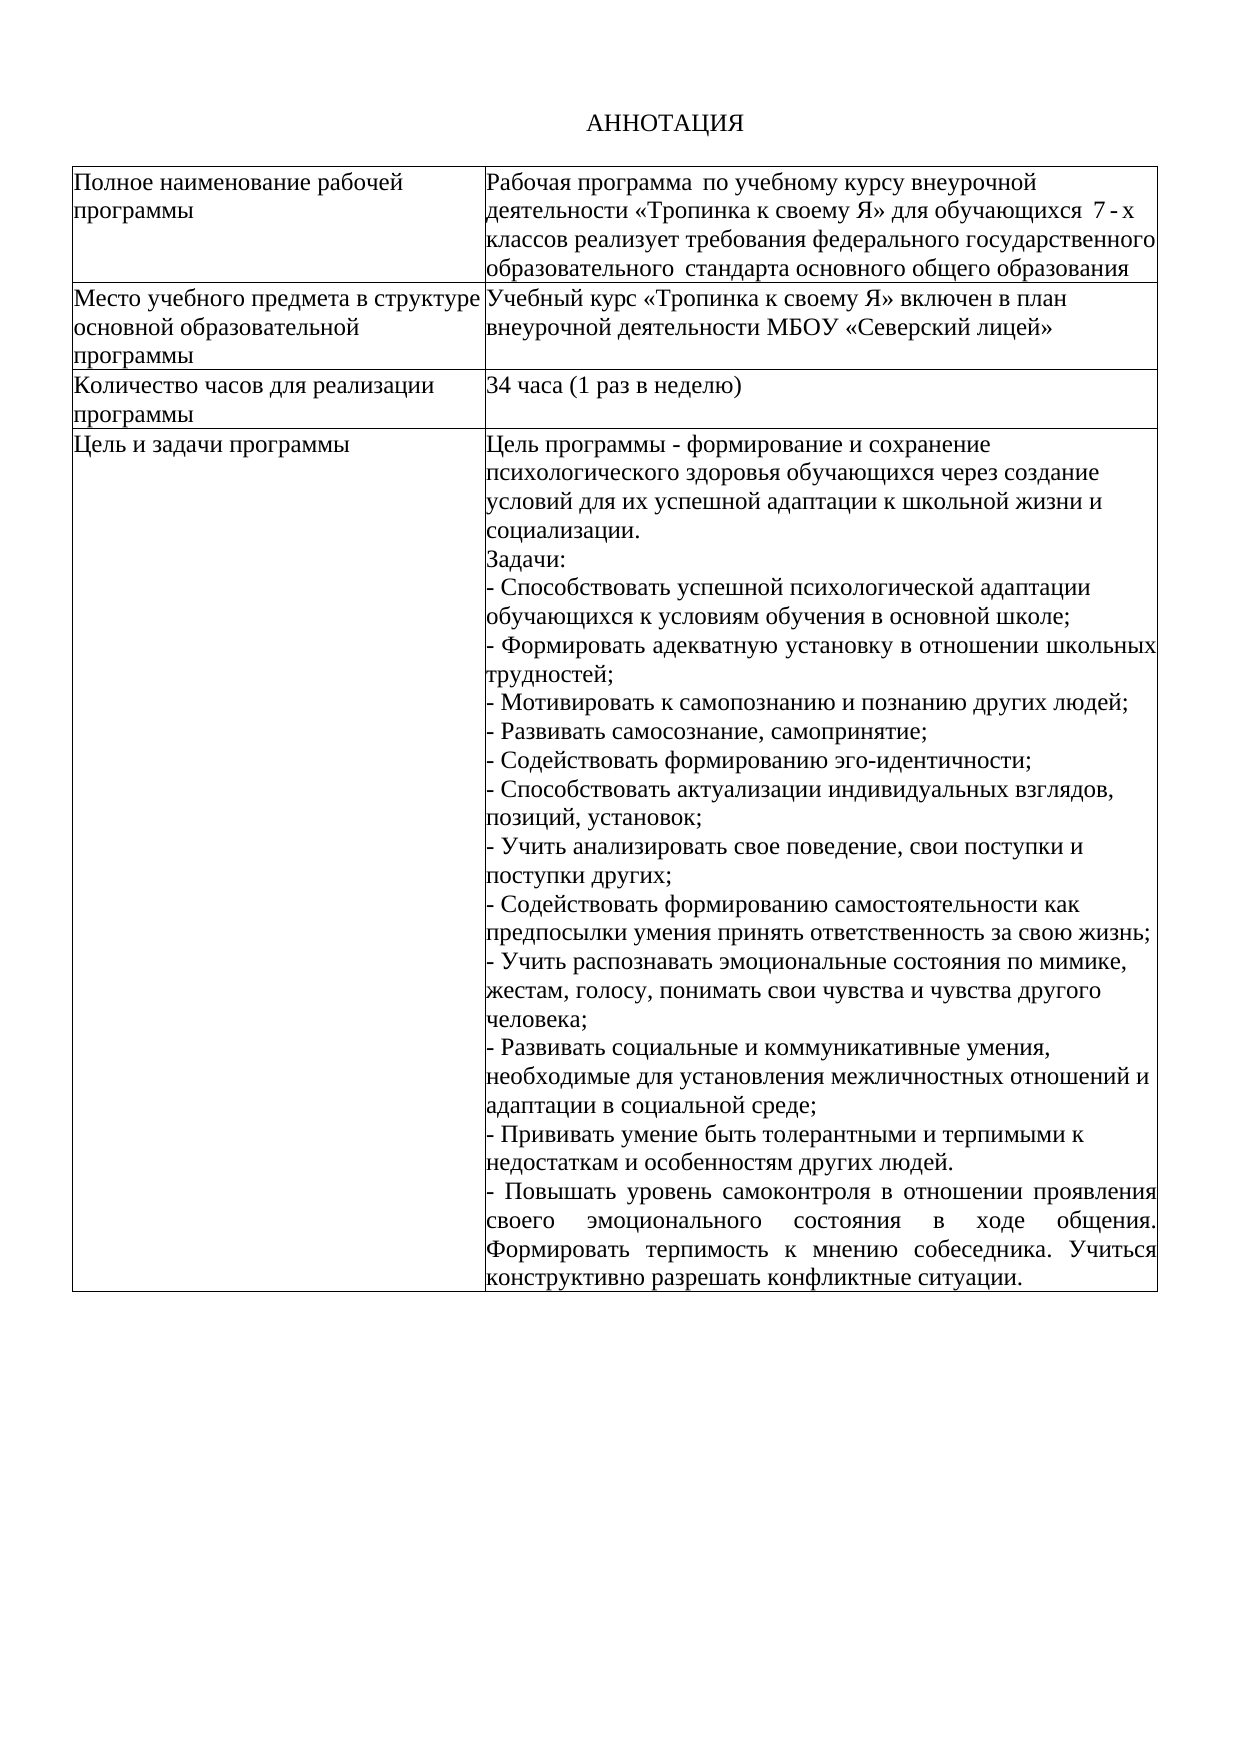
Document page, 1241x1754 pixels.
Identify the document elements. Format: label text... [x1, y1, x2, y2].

table_cell Цель программы - формирование и сохранение психологического здоровья обучающихся через создание условий для их успешной адаптации к школьной жизни и социализации. Задачи: - Способствовать успешной психологической адаптации обучающихся к условиям обучения в основной школе; - Формировать адекватную установку в отношении школьных трудностей; - Мотивировать к самопознанию и познанию других людей; - Развивать самосознание, самопринятие; - Содействовать формированию эго-идентичности; - Способствовать актуализации индивидуальных взглядов, позиций, установок; - Учить анализировать свое поведение, свои поступки и поступки других; - Содействовать формированию самостоятельности как предпосылки умения принять ответственность за свою жизнь; - Учить распознавать эмоциональные состояния по мимике, жестам, голосу, понимать свои чувства и чувства другого человека; - Развивать социальные и коммуникативные умения, необходимые для установления межличностных отношений и адаптации в социальной среде; - Прививать умение быть толерантными и терпимыми к недостаткам и особенностям других людей. - Повышать уровень самоконтроля в отношении проявления своего эмоционального состояния в ходе общения. Формировать терпимость к мнению собеседника. Учиться конструктивно разрешать конфликтные ситуации. [486, 429, 1157, 1291]
table_cell Цель и задачи программы [73, 429, 485, 1291]
list АННОТАЦИЯ [160, 108, 1169, 137]
table_cell 34 часа (1 раз в неделю) [486, 370, 1157, 428]
table_cell Количество часов для реализации программы [73, 370, 485, 428]
table_header Рабочая программа по учебному курсу внеурочной деятельности «Тропинка к своему Я» для обучающихся 7-х классов реализует требования федерального государственного образовательного стандарта основного общего образования [486, 167, 1157, 282]
table_cell Место учебного предмета в структуре основной образовательной программы [73, 283, 485, 369]
table_header Полное наименование рабочей программы [73, 167, 485, 282]
table_cell Учебный курс «Тропинка к своему Я» включен в план внеурочной деятельности МБОУ «Северский лицей» [486, 283, 1157, 369]
